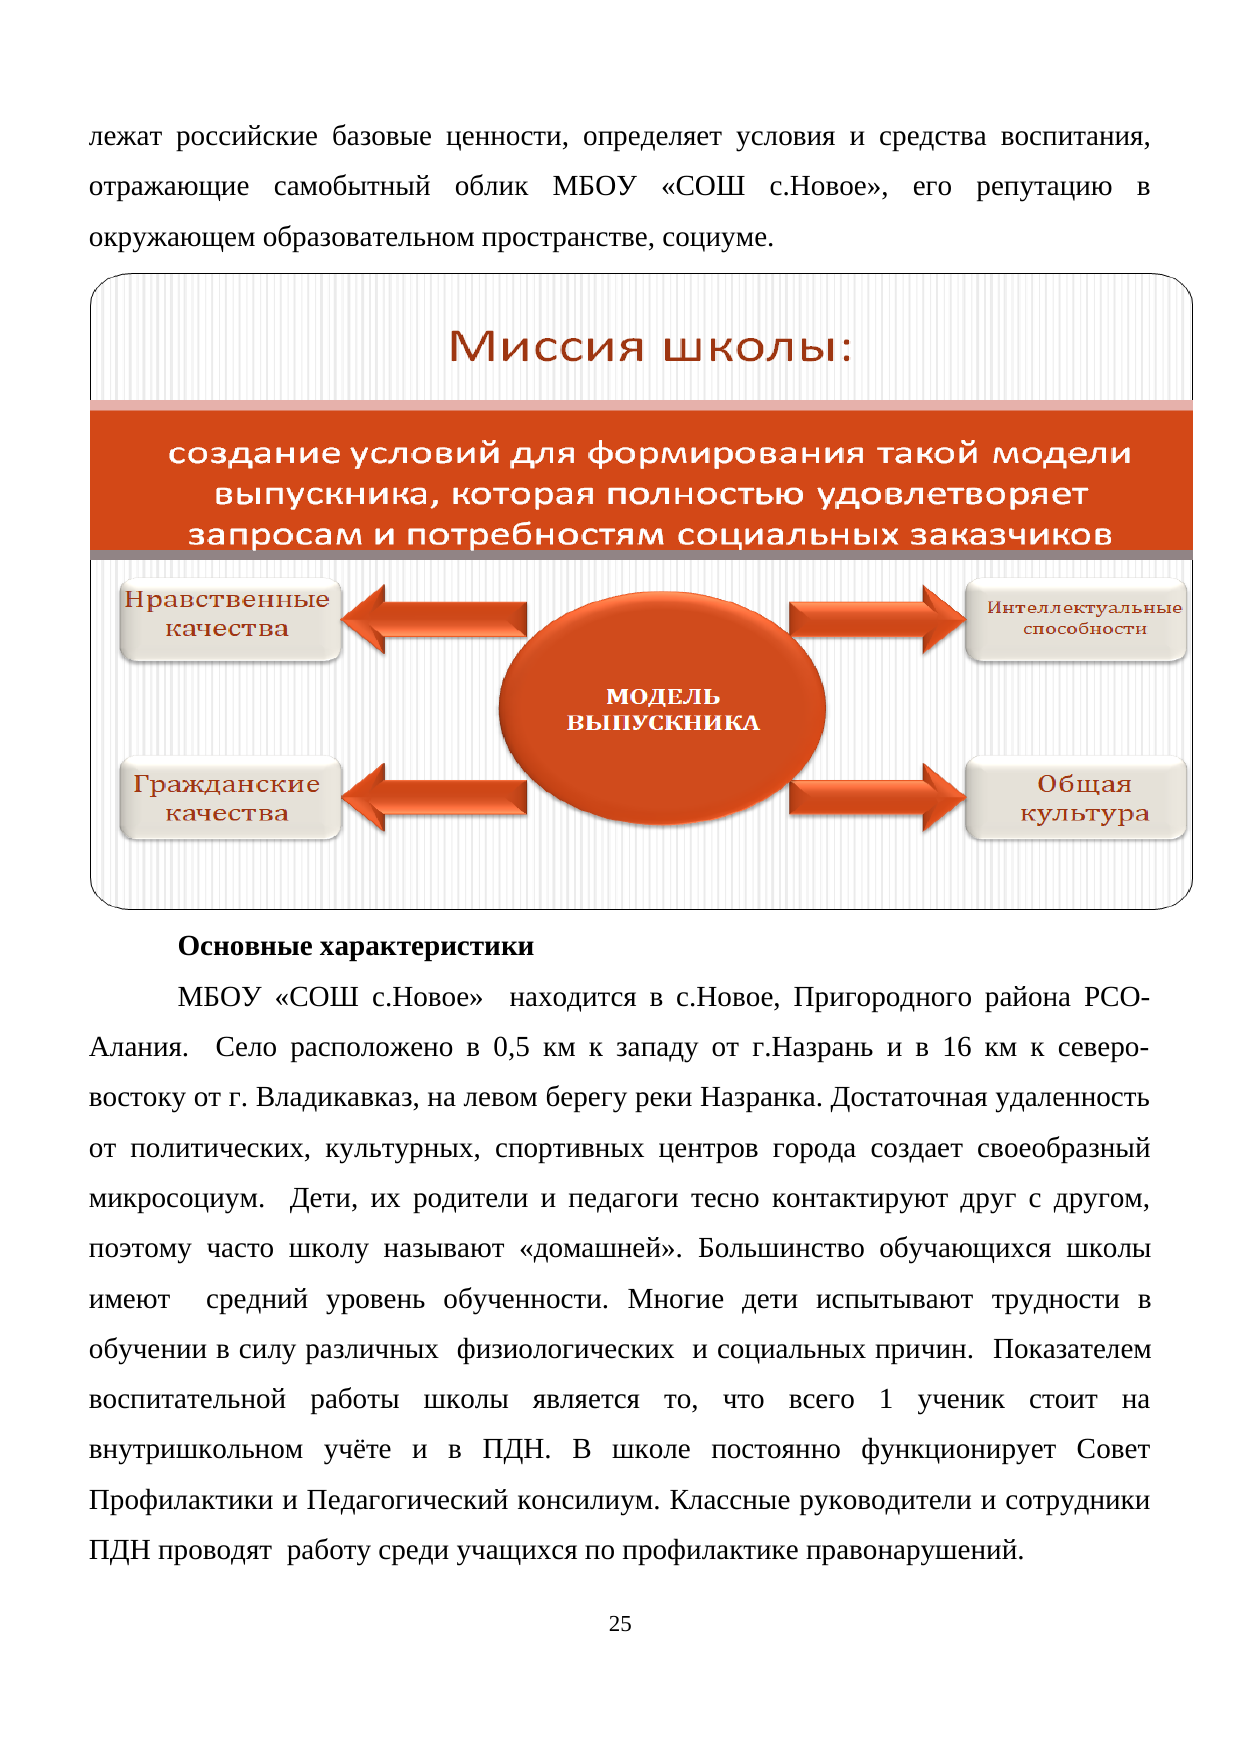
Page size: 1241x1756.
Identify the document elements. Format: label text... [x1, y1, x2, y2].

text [89, 118, 1152, 252]
text Основные характеристики [89, 928, 1152, 962]
picture [88, 269, 1197, 916]
text МБОУ «СОШ с.Новое» находится в с.Новое, Пригородного района РСО-Алания. Село расположено в 0,5 км к западу от г.Назрань и в 16 км к северо-востоку от г. Владикавказ, на левом берегу реки Назранка. Достаточная удаленность от политических, культурных, спортивных центров города создает своеобразный микросоциум. Дети, их родители и педагоги тесно контактируют друг с другом, поэтому часто школу называют «домашней». Большинство обучающихся школы имеют средний уровень обученности. Многие дети испытывают трудности в обучении в силу различных физиологических и социальных причин. Показателем воспитательной работы школы является то, что всего 1 ученик стоит на внутришкольном учёте и в ПДН. В школе постоянно функционирует Совет Профилактики и Педагогический консилиум. Классные руководители и сотрудники ПДН проводят работу среди учащихся по профилактике правонарушений. [89, 979, 1152, 1566]
